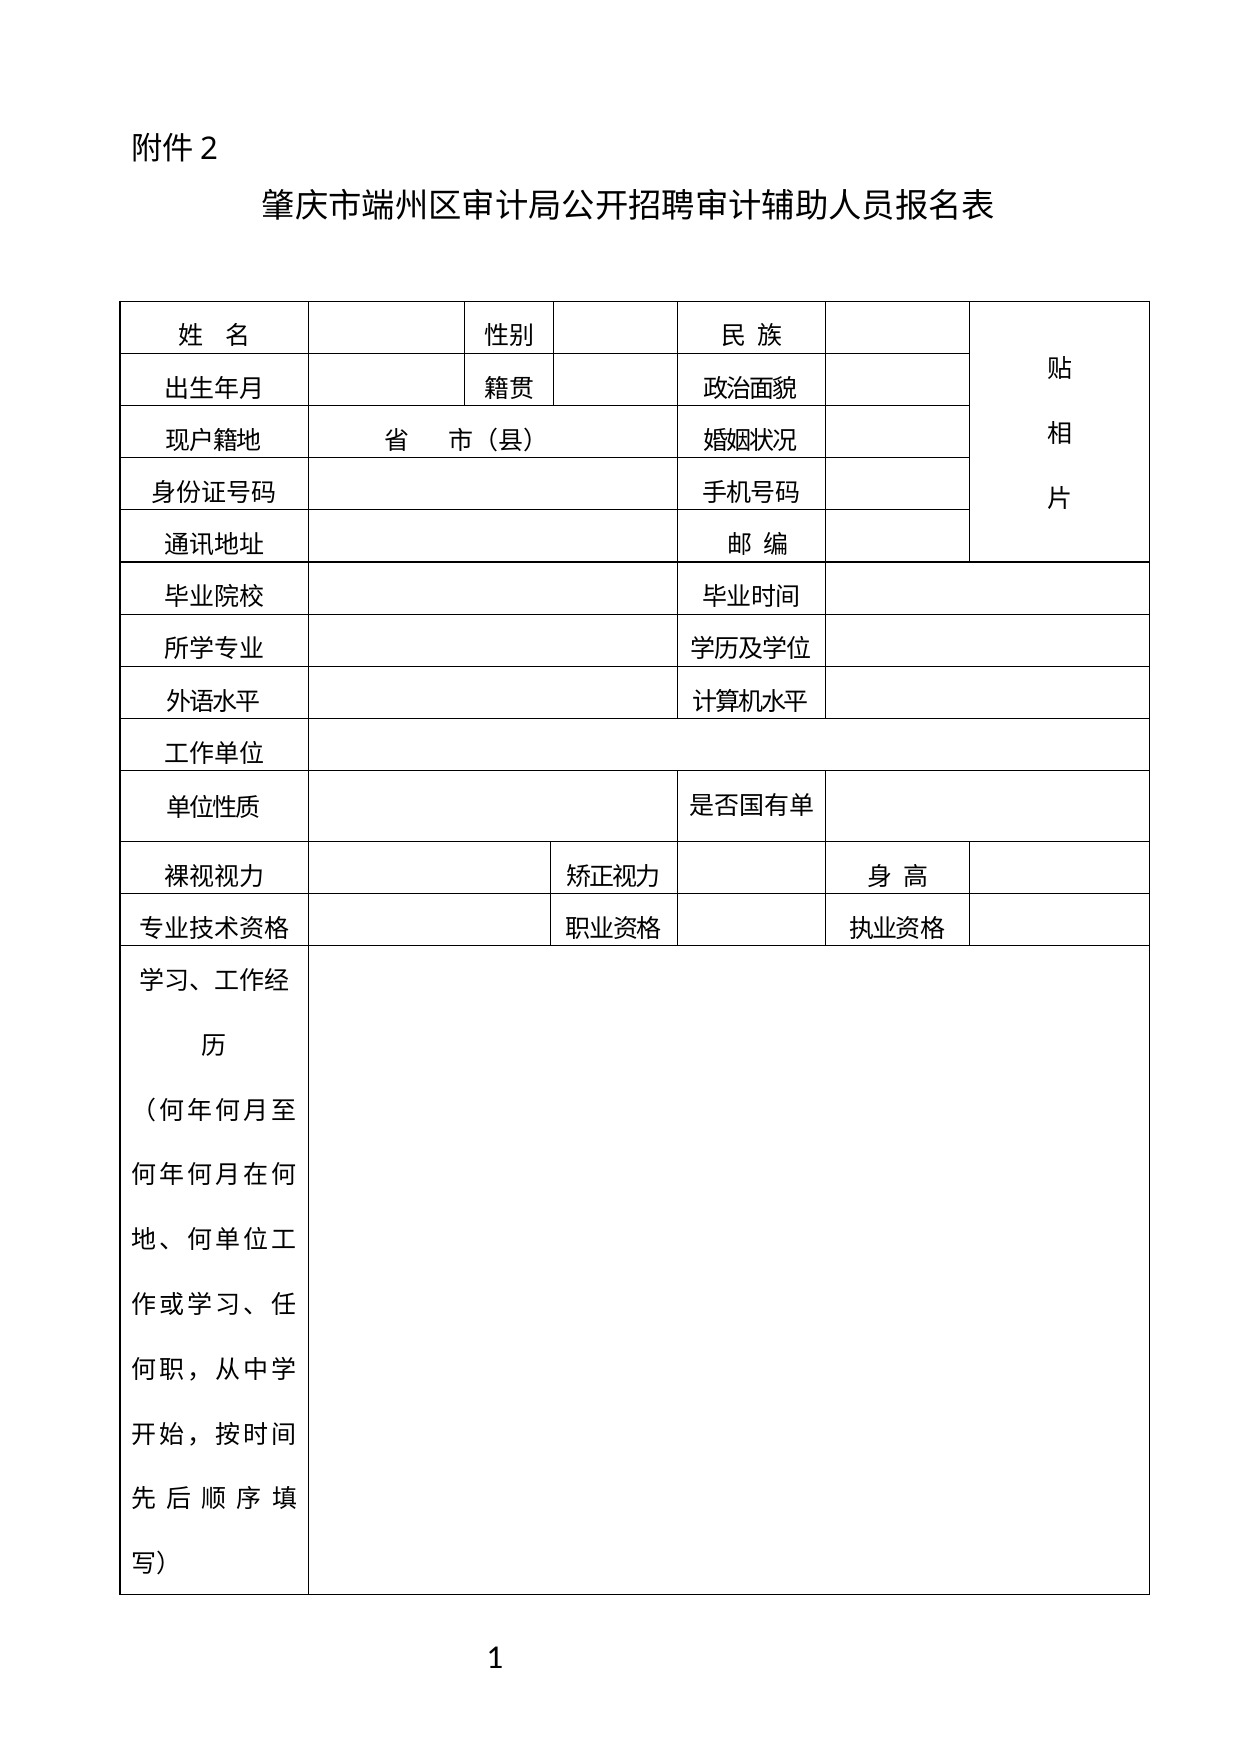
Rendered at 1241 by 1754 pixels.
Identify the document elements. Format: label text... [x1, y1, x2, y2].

table_header [554, 302, 677, 353]
text 肇庆市端州区审计局公开招聘审计辅助人员报名表 [131, 171, 1125, 236]
table_cell 婚姻状况 [678, 406, 825, 457]
table_cell [678, 894, 825, 945]
text 附件2 [131, 113, 1125, 171]
table_cell 矫正视力 [551, 842, 677, 893]
table_cell 通讯地址 [121, 510, 308, 561]
table_cell 外语水平 [121, 667, 308, 718]
table_cell [309, 894, 550, 945]
table_cell 省 市（县） [309, 406, 677, 457]
table_cell 身份证号码 [121, 458, 308, 509]
table_header [826, 302, 969, 353]
table_header 民 族 [678, 302, 825, 353]
table_cell [826, 406, 969, 457]
table_cell [970, 894, 1149, 945]
table_cell 计算机水平 [678, 667, 825, 718]
table_cell [309, 946, 1149, 1594]
table_cell 身 高 [826, 842, 969, 893]
table_cell [309, 510, 677, 561]
table_cell [678, 842, 825, 893]
table_cell 学历及学位 [678, 615, 825, 666]
table_cell 单位性质 [121, 771, 308, 841]
table_cell 职业资格 [551, 894, 677, 945]
table_cell 手机号码 [678, 458, 825, 509]
table_cell [309, 563, 677, 614]
table_cell 毕业时间 [678, 563, 825, 614]
table_cell [826, 771, 1149, 841]
table_cell 专业技术资格 [121, 894, 308, 945]
table_cell [309, 458, 677, 509]
table_cell [826, 667, 1149, 718]
table_cell 现户籍地 [121, 406, 308, 457]
table_header 贴 相 片 [970, 302, 1149, 561]
table_cell 执业资格 [826, 894, 969, 945]
table_cell [826, 563, 1149, 614]
table_cell [309, 615, 677, 666]
table_cell [309, 842, 550, 893]
table_cell 政治面貌 [678, 354, 825, 405]
table_header [309, 302, 464, 353]
table_cell 工作单位 [121, 719, 308, 770]
table_cell [826, 615, 1149, 666]
table_header 姓 名 [121, 302, 308, 353]
table_cell 是否国有单位正式员工 [678, 771, 825, 841]
table_header 性别 [465, 302, 553, 353]
table_cell [309, 354, 464, 405]
table_cell [826, 354, 969, 405]
table_cell 出生年月 [121, 354, 308, 405]
table_cell 邮 编 [678, 510, 825, 561]
table_cell 裸视视力 [121, 842, 308, 893]
table_cell [826, 458, 969, 509]
table_cell [826, 510, 969, 561]
table_cell [554, 354, 677, 405]
table_cell 籍贯 [465, 354, 553, 405]
table_cell [970, 842, 1149, 893]
table_cell 学习、工作经历 （何年何月至何年何月在何地、何单位工作或学习、任何职，从中学开始，按时间先后顺序填写） [121, 946, 308, 1594]
table_cell [309, 719, 1149, 770]
table_cell [309, 667, 677, 718]
table_cell 所学专业 [121, 615, 308, 666]
table_cell 毕业院校 [121, 563, 308, 614]
table_cell [309, 771, 677, 841]
